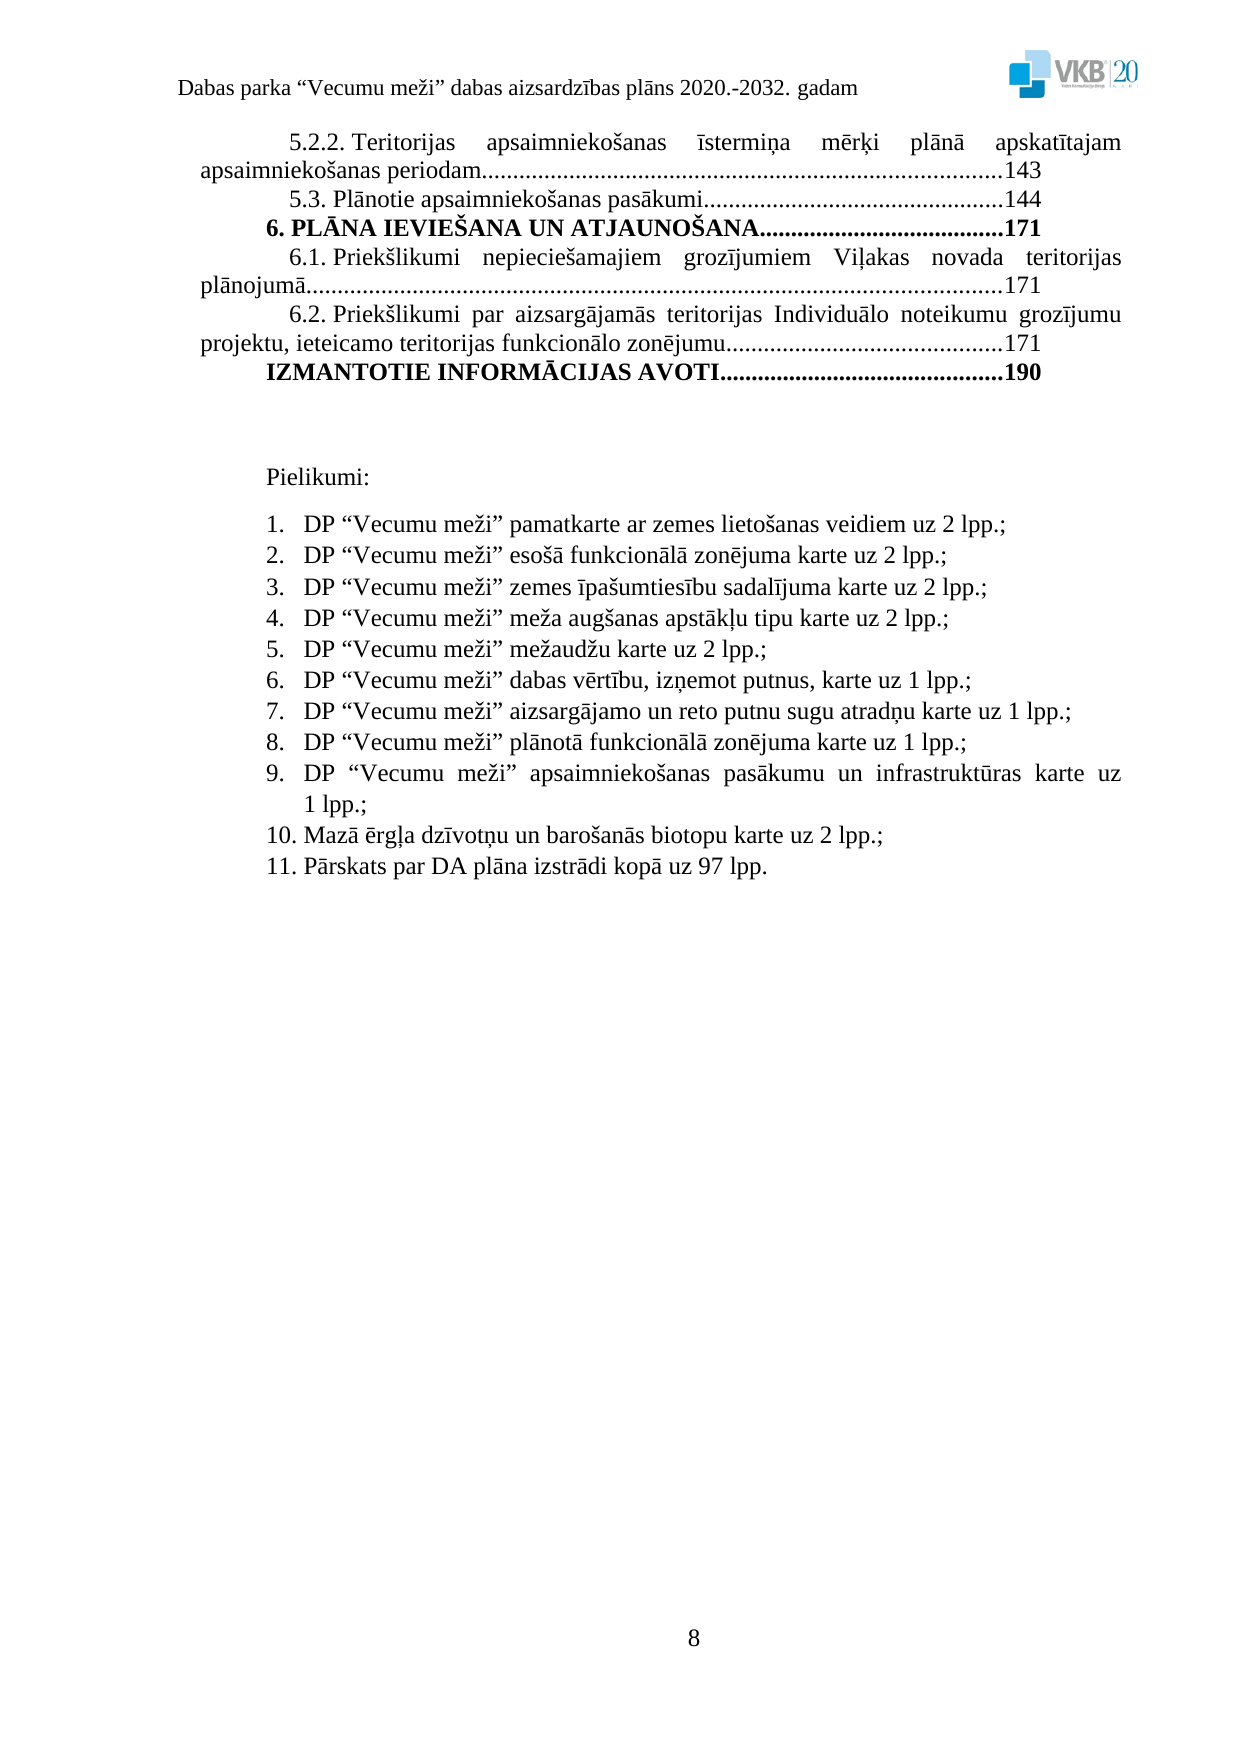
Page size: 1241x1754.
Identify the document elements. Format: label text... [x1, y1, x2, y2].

list DP “Vecumu meži” dabas vērtību, izņemot putnus, karte uz 1 lpp.; [266, 665, 1122, 693]
list DP “Vecumu meži” plānotā funkcionālā zonējuma karte uz 1 lpp.; [266, 727, 1122, 756]
list Pārskats par DA plāna izstrādi kopā uz 97 lpp. [266, 851, 1122, 880]
picture [1009, 50, 1138, 98]
list DP “Vecumu meži” pamatkarte ar zemes lietošanas veidiem uz 2 lpp.; [266, 509, 1122, 538]
list DP “Vecumu meži” esošā funkcionālā zonējuma karte uz 2 lpp.; [266, 541, 1122, 569]
text Pielikumi: [177, 462, 1122, 491]
list DP “Vecumu meži” mežaudžu karte uz 2 lpp.; [266, 634, 1122, 662]
list DP “Vecumu meži” zemes īpašumtiesību sadalījuma karte uz 2 lpp.; [266, 572, 1122, 600]
list DP “Vecumu meži” aizsargājamo un reto putnu sugu atradņu karte uz 1 lpp.; [266, 696, 1122, 724]
list DP “Vecumu meži” meža augšanas apstākļu tipu karte uz 2 lpp.; [266, 603, 1122, 631]
list DP “Vecumu meži” apsaimniekošanas pasākumu un infrastruktūras karte uz 1 lpp.; [266, 758, 1122, 818]
list Mazā ērgļa dzīvotņu un barošanās biotopu karte uz 2 lpp.; [266, 820, 1122, 849]
